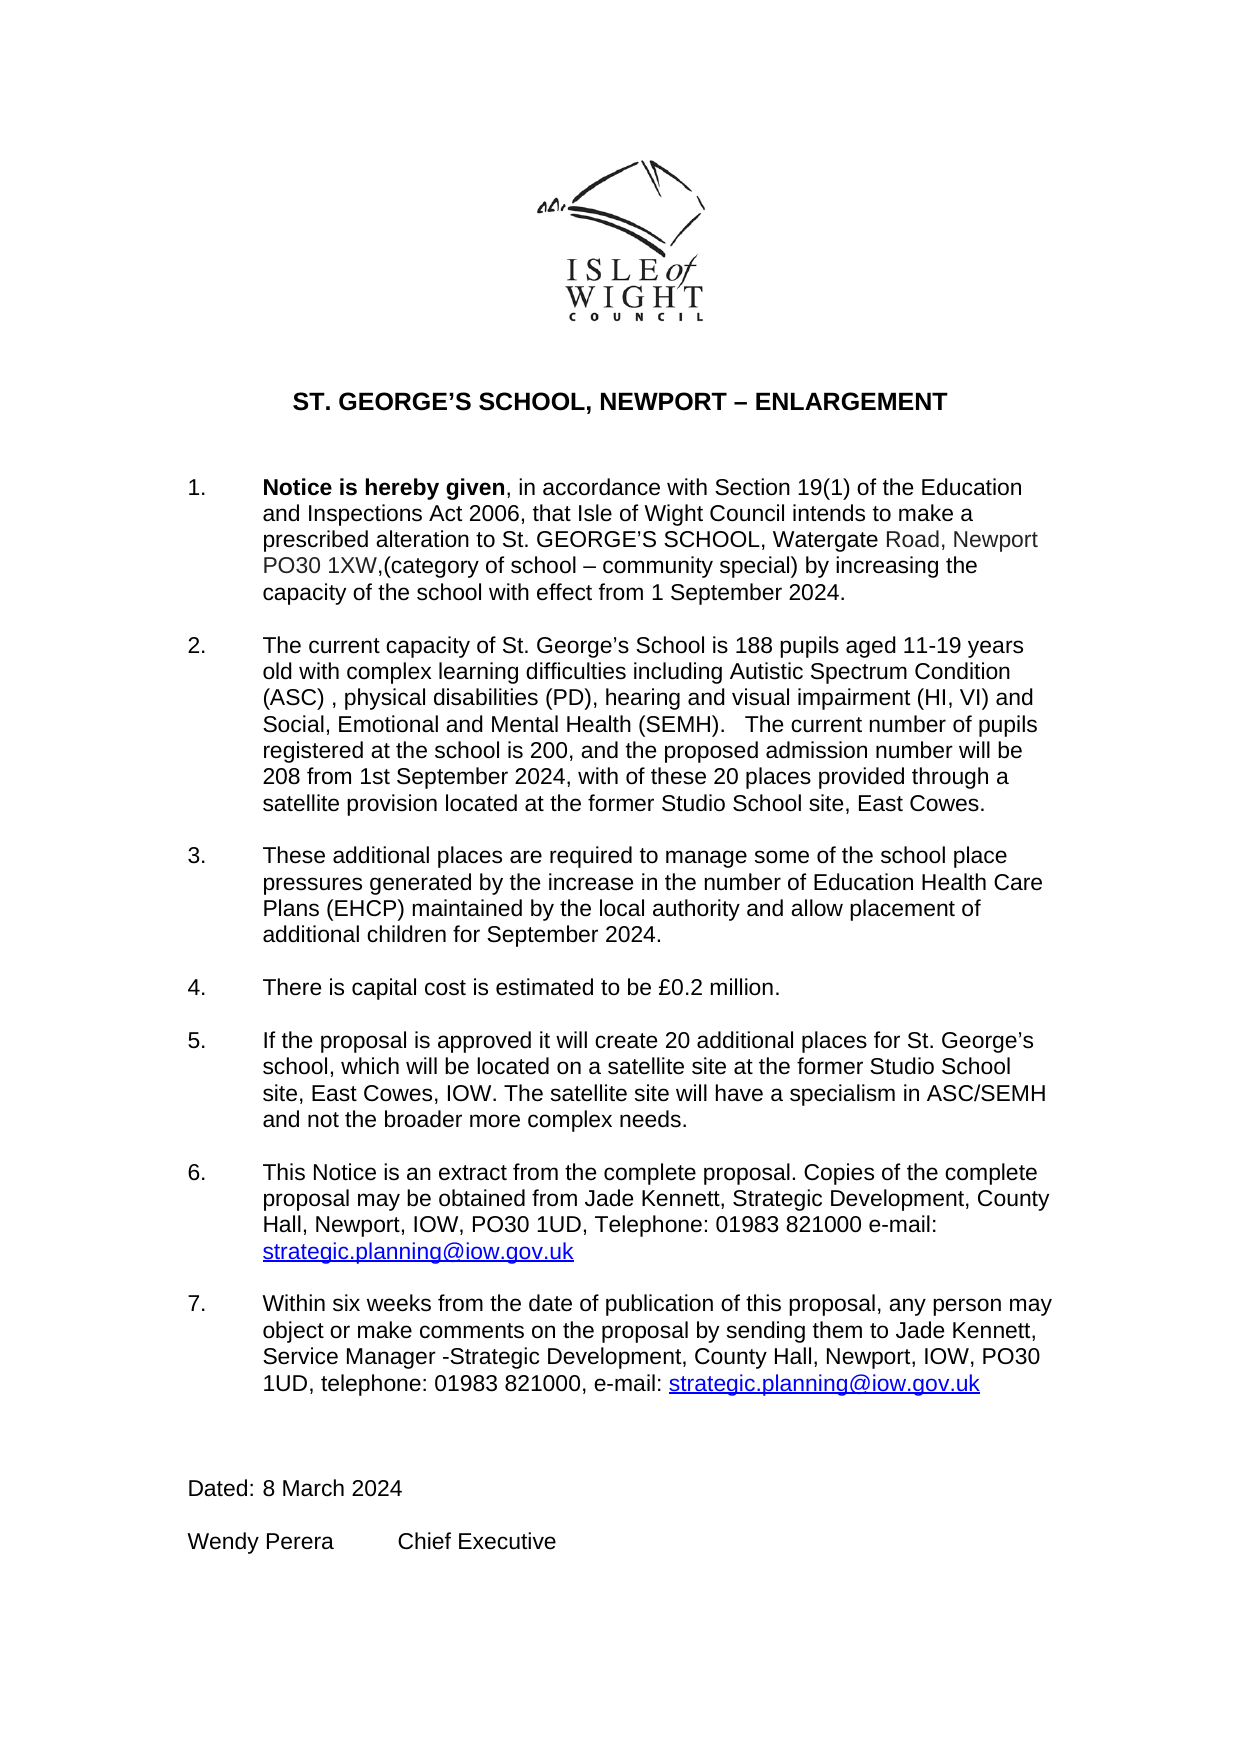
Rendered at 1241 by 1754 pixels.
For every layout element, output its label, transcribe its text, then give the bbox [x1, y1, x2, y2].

list If the proposal is approved it will create 20 additional places for St. George’s school, which will be located on a satellite site at the former Studio School site, East Cowes, IOW. The satellite site will have a specialism in ASC/SEMH and not the broader more complex needs. [187, 1027, 1053, 1132]
list This Notice is an extract from the complete proposal. Copies of the complete proposal may be obtained from Jade Kennett, Strategic Development, County Hall, Newport, IOW, PO30 1UD, Telephone: 01983 821000 e-mail: strategic.planning@iow.gov.uk [187, 1159, 1053, 1264]
list These additional places are required to manage some of the school place pressures generated by the increase in the number of Education Health Care Plans (EHCP) maintained by the local authority and allow placement of additional children for September 2024. [187, 842, 1053, 948]
list The current capacity of St. George’s School is 188 pupils aged 11-19 years old with complex learning difficulties including Autistic Spectrum Condition (ASC) , physical disabilities (PD), hearing and visual impairment (HI, VI) and Social, Emotional and Mental Health (SEMH). The current number of pupils registered at the school is 200, and the proposed admission number will be 208 from 1st September 2024, with of these 20 places provided through a satellite provision located at the former Studio School site, East Cowes. [187, 632, 1053, 816]
text Wendy Perera Chief Executive [187, 1528, 1053, 1554]
list Notice is hereby given, in accordance with Section 19(1) of the Education and Inspections Act 2006, that Isle of Wight Council intends to make a prescribed alteration to St. GEORGE’S SCHOOL, Watergate Road, Newport PO30 1XW,(category of school – community special) by increasing the capacity of the school with effect from 1 September 2024. [187, 473, 1053, 605]
text Dated: 8 March 2024 [187, 1475, 1053, 1501]
list Within six weeks from the date of publication of this proposal, any person may object or make comments on the proposal by sending them to Jade Kennett, Service Manager -Strategic Development, County Hall, Newport, IOW, PO30 1UD, telephone: 01983 821000, e-mail: strategic.planning@iow.gov.uk [187, 1290, 1053, 1396]
subtitle ST. GEORGE’S SCHOOL, NEWPORT – ENLARGEMENT [187, 387, 1053, 416]
list There is capital cost is estimated to be £0.2 million. [187, 974, 1053, 1001]
